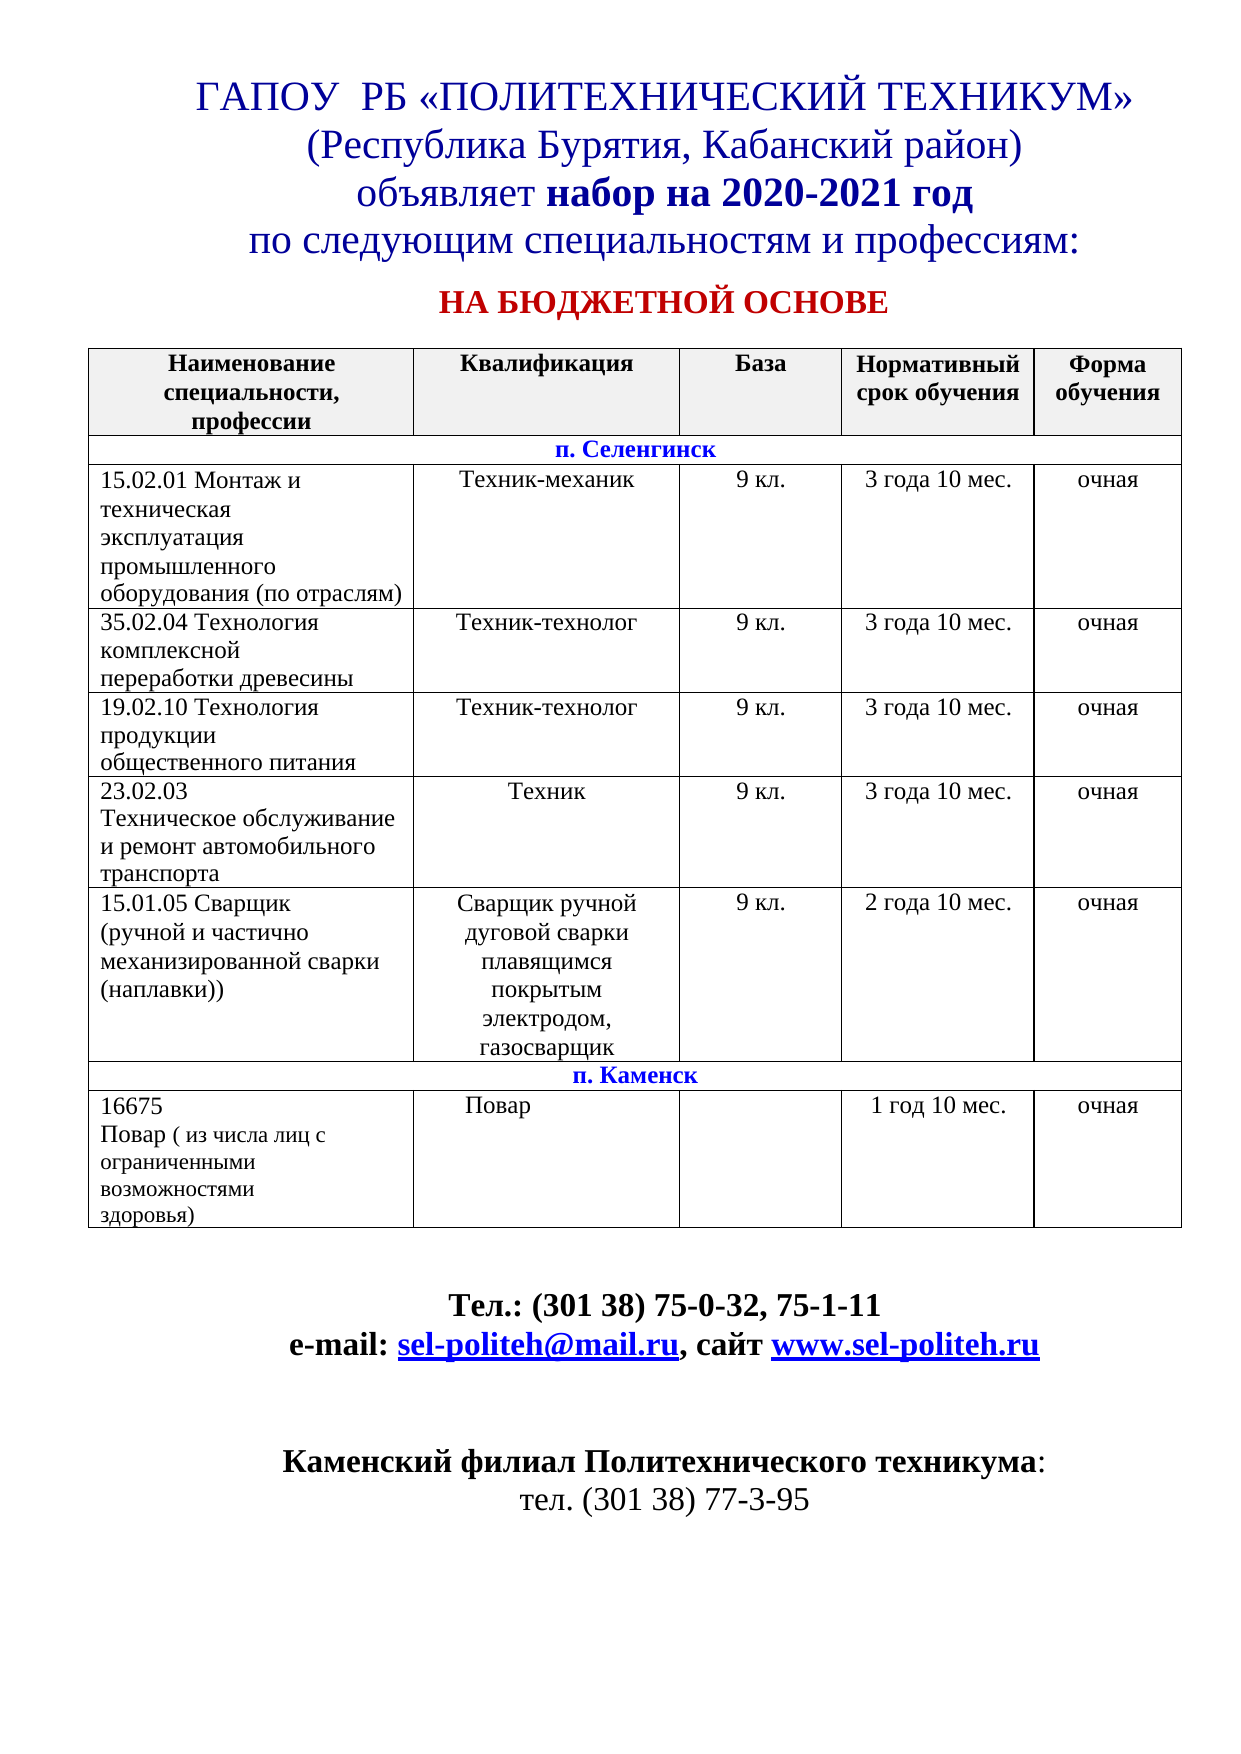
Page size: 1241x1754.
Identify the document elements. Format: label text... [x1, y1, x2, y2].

table_header База [680, 349, 841, 435]
table_cell очная [1035, 1091, 1181, 1227]
table_cell п. Селенгинск [89, 436, 1181, 464]
table_cell 3 года 10 мес. [842, 777, 1033, 887]
text НА БЮДЖЕТНОЙ ОСНОВЕ [134, 283, 1194, 321]
table_cell 9 кл. [680, 888, 841, 1061]
text Тел.: (301 38) 75-0-32, 75-1-11 [135, 1286, 1194, 1324]
table_header Наименование специальности, профессии [89, 349, 413, 435]
table_cell 2 года 10 мес. [842, 888, 1033, 1061]
table_cell 15.02.01 Монтаж и техническая эксплуатация промышленного оборудования (по отраслям) [89, 465, 413, 607]
table_cell 3 года 10 мес. [842, 609, 1033, 692]
table_cell 1 год 10 мес. [842, 1091, 1033, 1227]
table_cell 15.01.05 Сварщик (ручной и частично механизированной сварки (наплавки)) [89, 888, 413, 1061]
table_cell [680, 1091, 841, 1227]
subtitle по следующим специальностям и профессиям: [134, 215, 1194, 263]
table_cell Сварщик ручной дуговой сварки плавящимся покрытым электродом, газосварщик [414, 888, 679, 1061]
table_cell очная [1035, 888, 1181, 1061]
text (Республика Бурятия, Кабанский район) объявляет набор на 2020-2021 год [306, 119, 1023, 215]
table_header Форма обучения [1035, 349, 1181, 435]
table_cell Техник-технолог [414, 693, 679, 776]
table_cell Техник-механик [414, 465, 679, 607]
table_cell 9 кл. [680, 609, 841, 692]
table_cell очная [1035, 693, 1181, 776]
table_cell 16675 Повар ( из числа лиц с ограниченными возможностями здоровья) [89, 1091, 413, 1227]
table_cell 9 кл. [680, 693, 841, 776]
table_cell Техник-технолог [414, 609, 679, 692]
table_cell очная [1035, 777, 1181, 887]
table_cell Техник [414, 777, 679, 887]
table_cell очная [1035, 609, 1181, 692]
table_cell Повар [414, 1091, 679, 1227]
text e-mail: sel-politeh@mail.ru, сайт www.sel-politeh.ru [134, 1324, 1194, 1362]
subtitle ГАПОУ РБ «ПОЛИТЕХНИЧЕСКИЙ ТЕХНИКУМ» [135, 71, 1194, 119]
table_header Квалификация [414, 349, 679, 435]
table_cell 9 кл. [680, 777, 841, 887]
table_cell 19.02.10 Технология продукции общественного питания [89, 693, 413, 776]
text Каменский филиал Политехнического техникума: тел. (301 38) 77-3-95 [282, 1441, 1048, 1518]
table_cell очная [1035, 465, 1181, 607]
table_cell п. Каменск [89, 1062, 1181, 1090]
table_cell 3 года 10 мес. [842, 693, 1033, 776]
table_cell 23.02.03 Техническое обслуживание и ремонт автомобильного транспорта [89, 777, 413, 887]
table_header Нормативный срок обучения [842, 349, 1033, 435]
table_cell 35.02.04 Технология комплексной переработки древесины [89, 609, 413, 692]
table_cell 3 года 10 мес. [842, 465, 1033, 607]
table_cell 9 кл. [680, 465, 841, 607]
